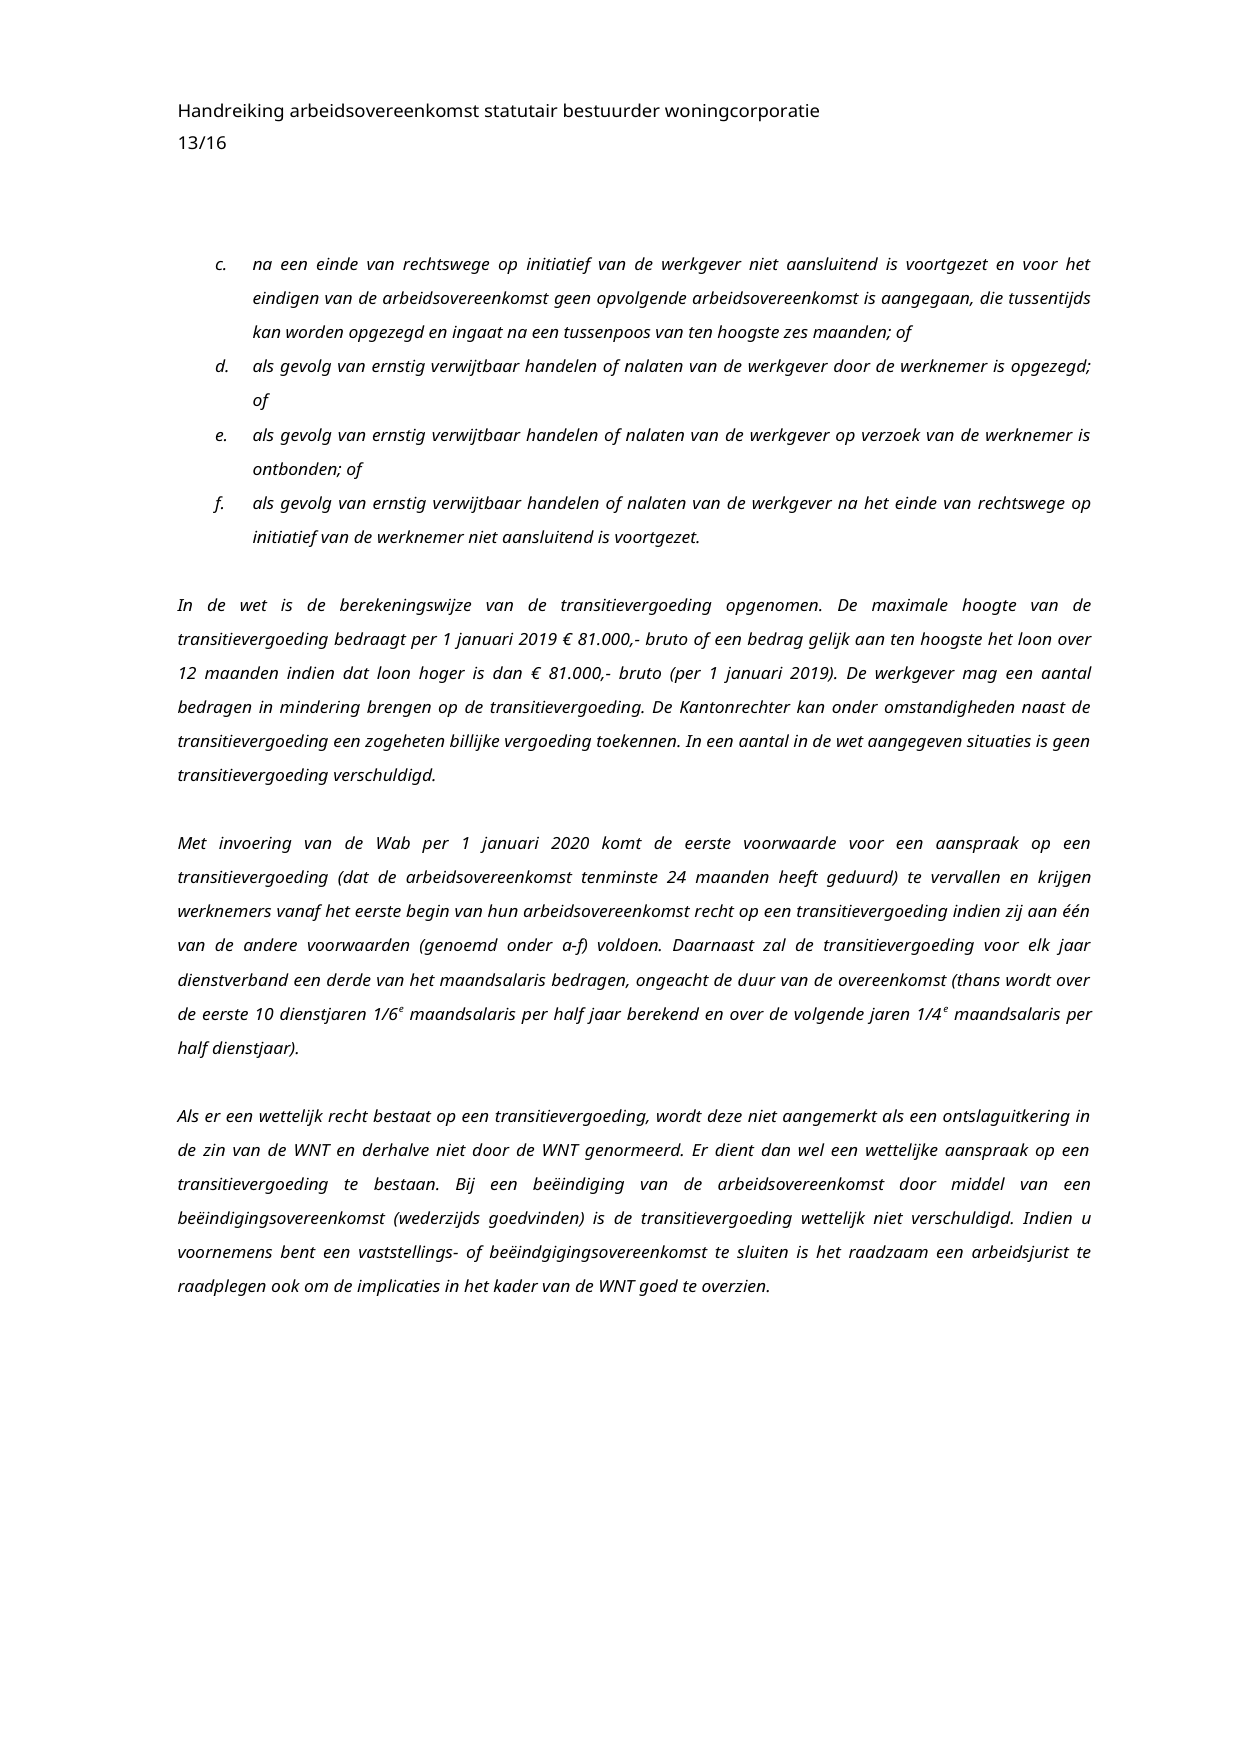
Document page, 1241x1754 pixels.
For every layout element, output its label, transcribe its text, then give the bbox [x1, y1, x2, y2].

text Als er een wettelijk recht bestaat op een transitievergoeding, wordt deze niet aangemerkt als een ontslaguitkering in de zin van de WNT en derhalve niet door de WNT genormeerd. Er dient dan wel een wettelijke aanspraak op een transitievergoeding te bestaan. Bij een beëindiging van de arbeidsovereenkomst door middel van een beëindigingsovereenkomst (wederzijds goedvinden) is de transitievergoeding wettelijk niet verschuldigd. Indien u voornemens bent een vaststellings- of beëindgigingsovereenkomst te sluiten is het raadzaam een arbeidsjurist te raadplegen ook om de implicaties in het kader van de WNT goed te overzien. [177, 1104, 1092, 1297]
list als gevolg van ernstig verwijtbaar handelen of nalaten van de werkgever na het einde van rechtswege op initiatief van de werknemer niet aansluitend is voortgezet. [215, 491, 1092, 548]
list als gevolg van ernstig verwijtbaar handelen of nalaten van de werkgever door de werknemer is opgezegd; of [215, 355, 1092, 412]
list na een einde van rechtswege op initiatief van de werkgever niet aansluitend is voortgezet en voor het eindigen van de arbeidsovereenkomst geen opvolgende arbeidsovereenkomst is aangegaan, die tussentijds kan worden opgezegd en ingaat na een tussenpoos van ten hoogste zes maanden; of [215, 253, 1092, 344]
text Met invoering van de Wab per 1 januari 2020 komt de eerste voorwaarde voor een aanspraak op een transitievergoeding (dat de arbeidsovereenkomst tenminste 24 maanden heeft geduurd) te vervallen en krijgen werknemers vanaf het eerste begin van hun arbeidsovereenkomst recht op een transitievergoeding indien zij aan één van de andere voorwaarden (genoemd onder a-f) voldoen. Daarnaast zal de transitievergoeding voor elk jaar dienstverband een derde van het maandsalaris bedragen, ongeacht de duur van de overeenkomst (thans wordt over de eerste 10 dienstjaren 1/6e maandsalaris per half jaar berekend en over de volgende jaren 1/4e maandsalaris per half dienstjaar). [177, 832, 1092, 1059]
text In de wet is de berekeningswijze van de transitievergoeding opgenomen. De maximale hoogte van de transitievergoeding bedraagt per 1 januari 2019 € 81.000,- bruto of een bedrag gelijk aan ten hoogste het loon over 12 maanden indien dat loon hoger is dan € 81.000,- bruto (per 1 januari 2019). De werkgever mag een aantal bedragen in mindering brengen op de transitievergoeding. De Kantonrechter kan onder omstandigheden naast de transitievergoeding een zogeheten billijke vergoeding toekennen. In een aantal in de wet aangegeven situaties is geen transitievergoeding verschuldigd. [177, 593, 1092, 786]
list als gevolg van ernstig verwijtbaar handelen of nalaten van de werkgever op verzoek van de werknemer is ontbonden; of [215, 423, 1092, 480]
